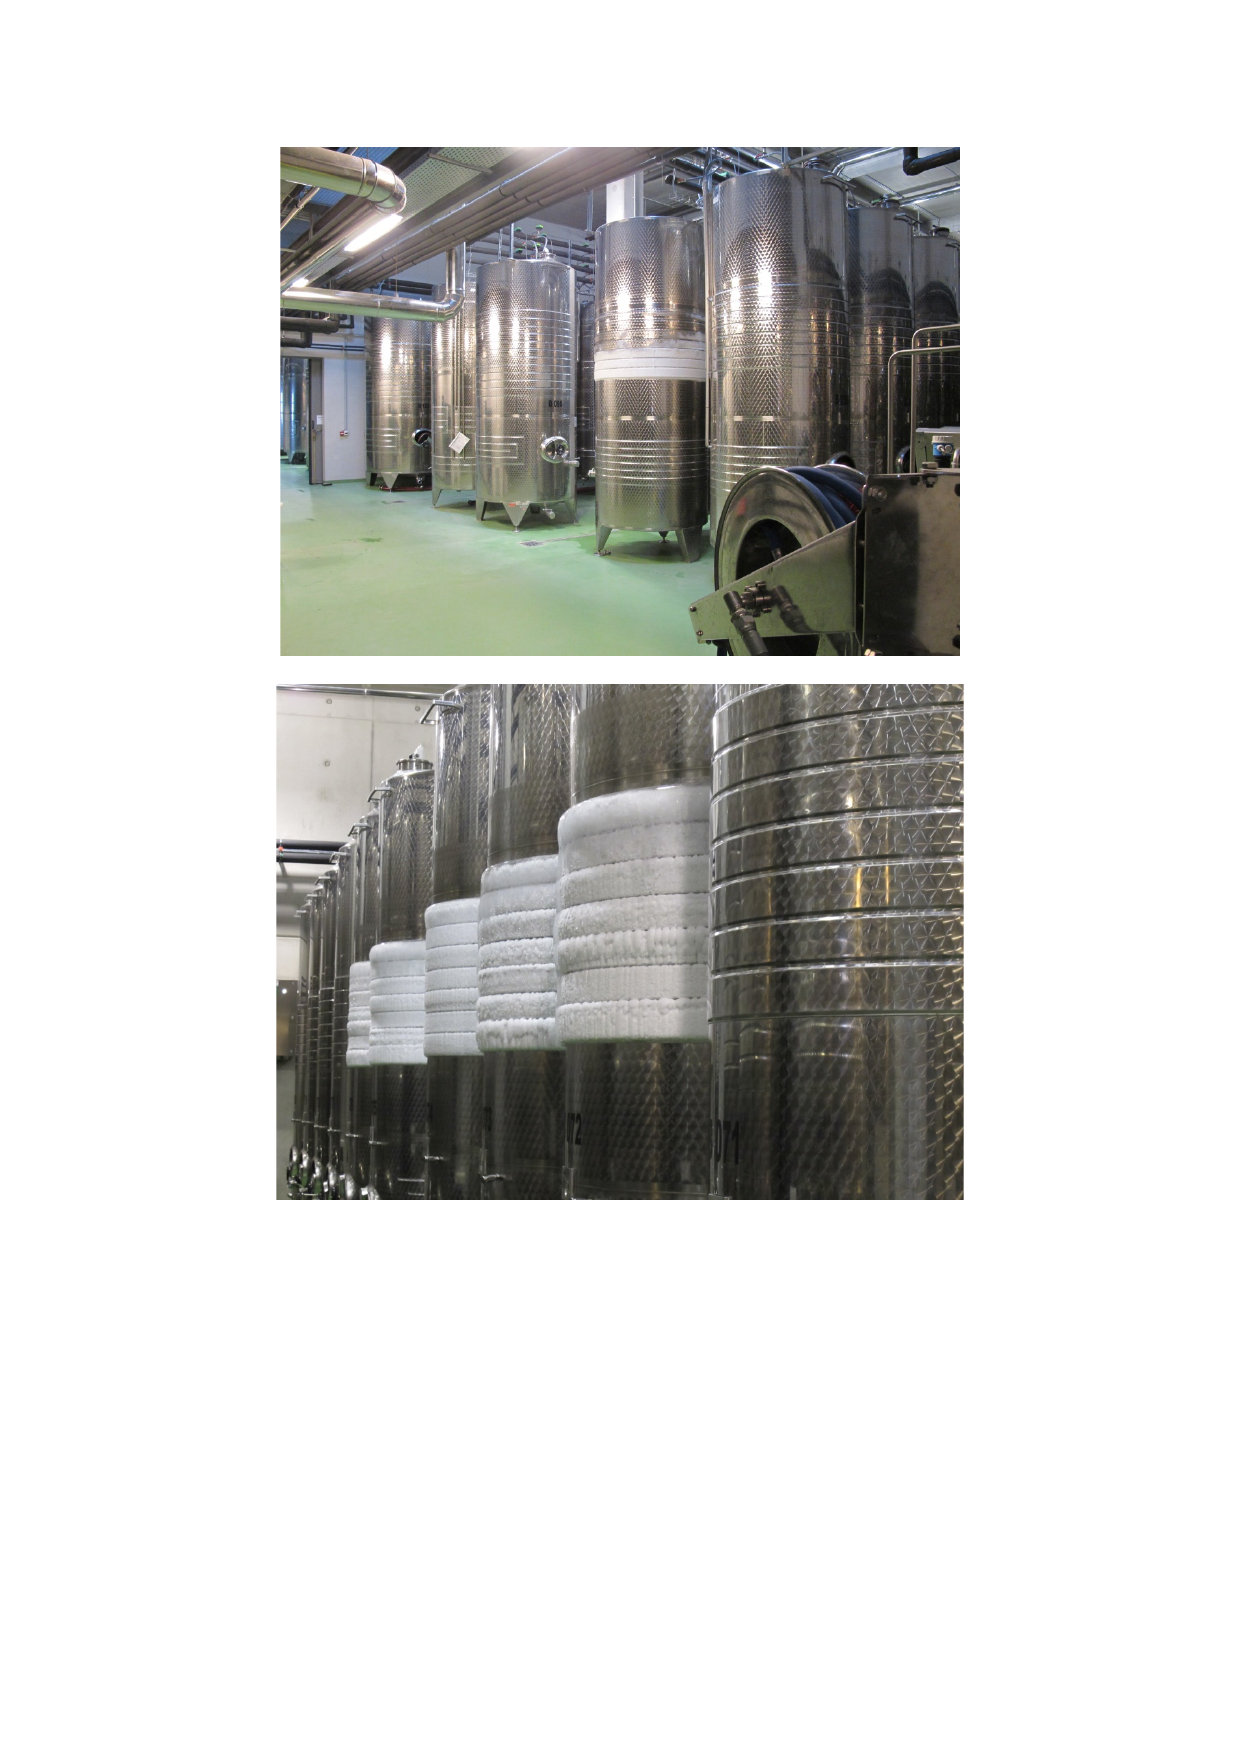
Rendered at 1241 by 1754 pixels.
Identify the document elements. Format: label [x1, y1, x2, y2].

picture [276, 684, 964, 1200]
picture [280, 147, 960, 656]
